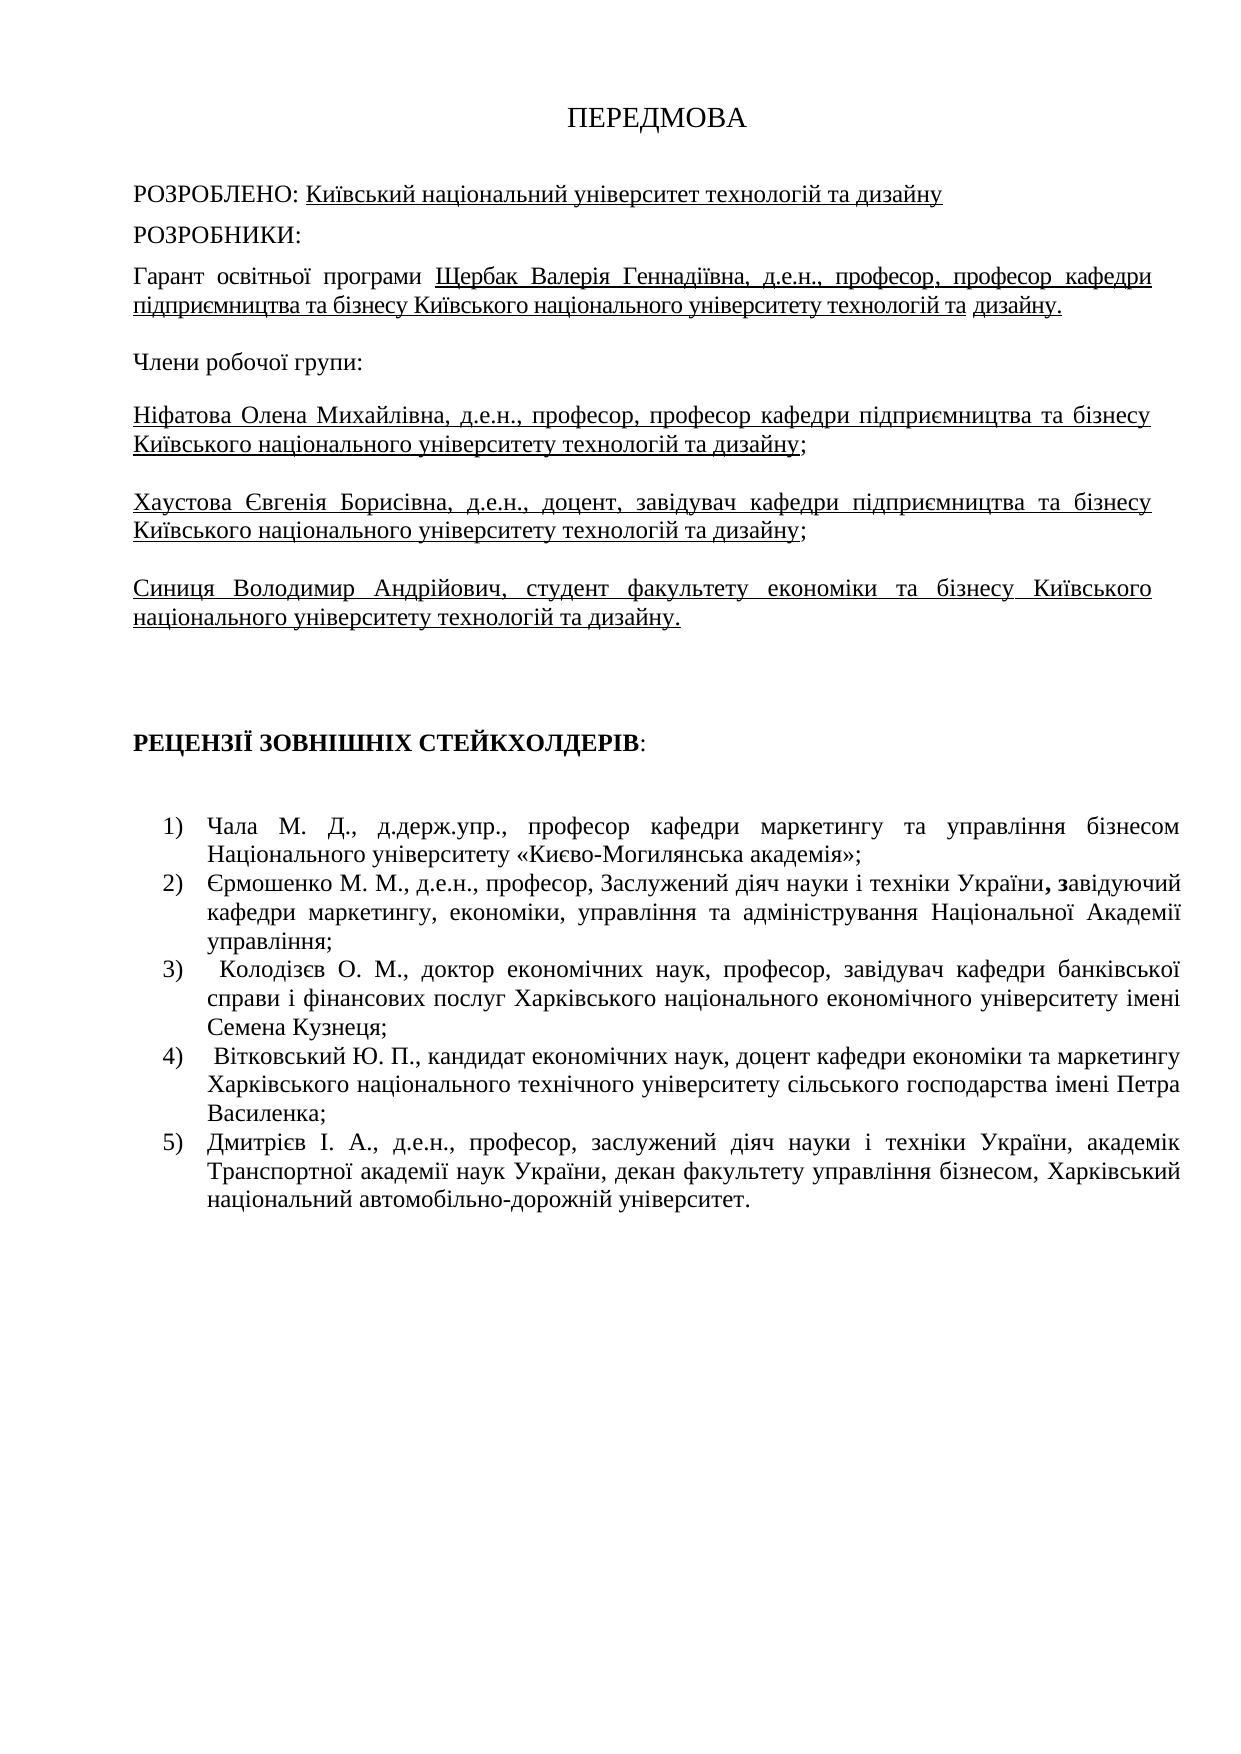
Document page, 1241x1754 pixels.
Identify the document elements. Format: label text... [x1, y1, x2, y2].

text Гарант освітньої програми Щербак Валерія Геннадіївна, д.е.н., професор, професор кафедри підприємництва та бізнесу Київського національного університету технологій та дизайну. [133, 261, 1152, 319]
text Ніфатова Олена Михайлівна, д.е.н., професор, професор кафедри підприємництва та бізнесу Київського національного університету технологій та дизайну; [133, 401, 1152, 458]
text розробники: [133, 220, 1181, 249]
text РЕЦЕНЗІЇ ЗОВНІШНІХ СТЕЙКХОЛДЕРІВ: [133, 728, 1181, 757]
text Передмова [133, 100, 1181, 134]
text Хаустова Євгенія Борисівна, д.е.н., доцент, завідувач кафедри підприємництва та бізнесу Київського національного університету технологій та дизайну; [133, 513, 1152, 544]
list Вітковський Ю. П., кандидат економічних наук, доцент кафедри економіки та маркетингу Харківського національного технічного університету сільського господарства імені Петра Василенка; [162, 1041, 1181, 1127]
text РОЗРОБЛЕНО: Київський національний університет технологій та дизайну [133, 179, 1181, 207]
text Хаустова Євгенія Борисівна, д.е.н., доцент, завідувач кафедри підприємництва та бізнесу Київського національного університету технологій та дизайну; [133, 487, 1152, 512]
list Дмитрієв І. А., д.е.н., професор, заслужений діяч науки і техніки України, академік Транспортної академії наук України, декан факультету управління бізнесом, Харківський національний автомобільно-дорожній університет. [162, 1127, 1181, 1213]
list Єрмошенко М. М., д.е.н., професор, Заслужений діяч науки і техніки України, завідуючий кафедри маркетингу, економіки, управління та адміністрування Національної Академії управління; [162, 868, 1181, 954]
text Синиця Володимир Андрійович, студент факультету економіки та бізнесу Київського національного університету технологій та дизайну. [133, 599, 1152, 631]
list Колодізєв О. М., доктор економічних наук, професор, завідувач кафедри банківської справи і фінансових послуг Харківського національного економічного університету імені Семена Кузнеця; [162, 954, 1181, 1041]
text Члени робочої групи: [133, 347, 1152, 376]
text Синиця Володимир Андрійович, студент факультету економіки та бізнесу Київського національного університету технологій та дизайну. [133, 573, 1152, 598]
list Чала М. Д., д.держ.упр., професор кафедри маркетингу та управління бізнесом Національного університету «Києво-Могилянська академія»; [162, 811, 1181, 868]
